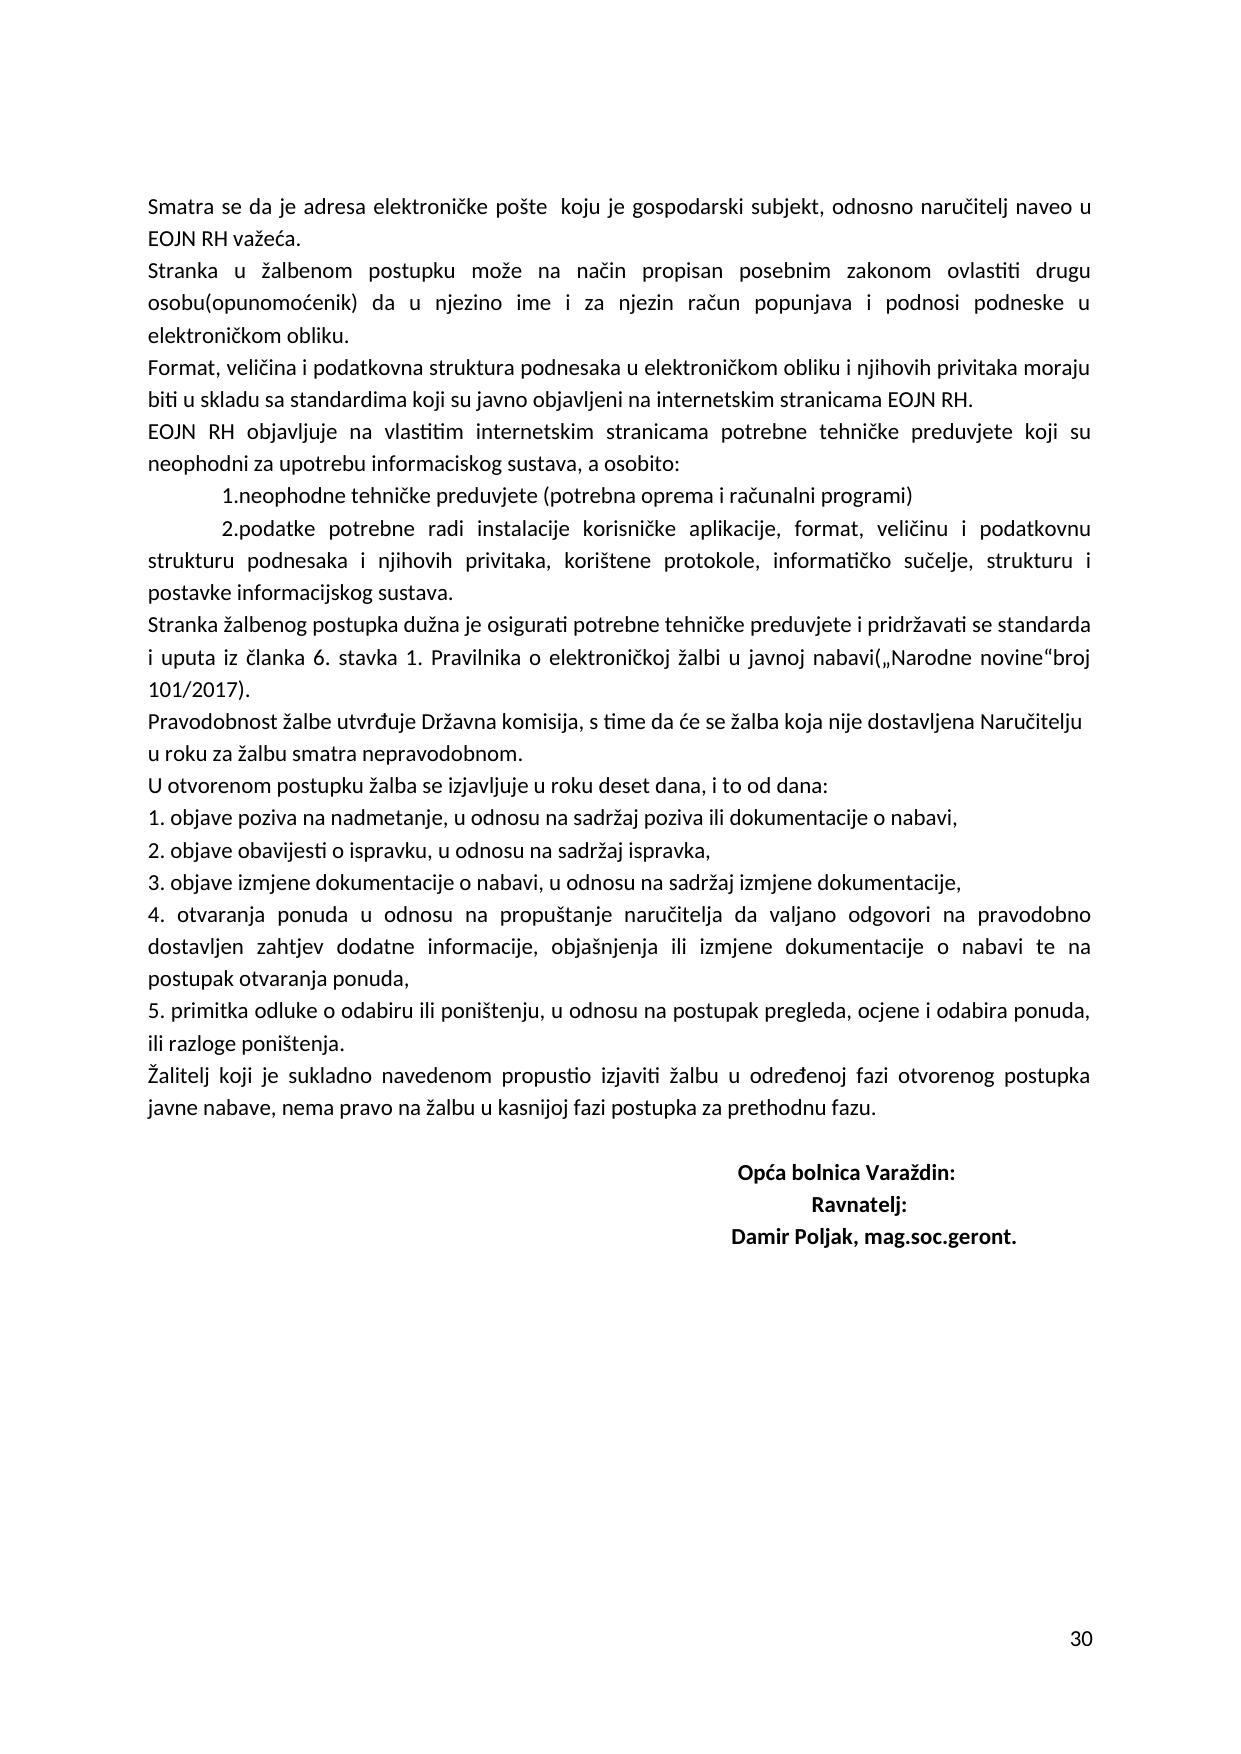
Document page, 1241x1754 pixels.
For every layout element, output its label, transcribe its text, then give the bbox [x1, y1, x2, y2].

title Žalitelj koji je sukladno navedenom propustio izjaviti žalbu u određenoj fazi otvorenog postupka javne nabave, nema pravo na žalbu u kasnijoj fazi postupka za prethodnu fazu. [148, 1061, 1093, 1121]
title 5. primitka odluke o odabiru ili poništenju, u odnosu na postupak pregleda, ocjene i odabira ponuda, ili razloge poništenja. [148, 997, 1093, 1057]
title Pravodobnost žalbe utvrđuje Državna komisija, s time da će se žalba koja nije dostavljena Naručitelju u roku za žalbu smatra nepravodobnom. [148, 707, 1093, 767]
text Opća bolnica Varaždin: [664, 1158, 1093, 1186]
title Smatra se da je adresa elektroničke pošte koju je gospodarski subjekt, odnosno naručitelj naveo u EOJN RH važeća. [148, 192, 1093, 252]
title U otvorenom postupku žalba se izjavljuje u roku deset dana, i to od dana: [148, 771, 1093, 799]
title 2. objave obavijesti o ispravku, u odnosu na sadržaj ispravka, [148, 836, 1093, 864]
title Stranka u žalbenom postupku može na način propisan posebnim zakonom ovlastiti drugu osobu(opunomoćenik) da u njezino ime i za njezin račun popunjava i podnosi podneske u elektroničkom obliku. [148, 256, 1093, 349]
text Ravnatelj: [148, 1190, 1093, 1218]
title 1.neophodne tehničke preduvjete (potrebna oprema i računalni programi) [148, 482, 1093, 510]
title Stranka žalbenog postupka dužna je osigurati potrebne tehničke preduvjete i pridržavati se standarda i uputa iz članka 6. stavka 1. Pravilnika o elektroničkoj žalbi u javnoj nabavi(„Narodne novine“broj 101/2017). [148, 610, 1093, 703]
title 3. objave izmjene dokumentacije o nabavi, u odnosu na sadržaj izmjene dokumentacije, [148, 868, 1093, 896]
title 1. objave poziva na nadmetanje, u odnosu na sadržaj poziva ili dokumentacije o nabavi, [148, 803, 1093, 832]
title Format, veličina i podatkovna struktura podnesaka u elektroničkom obliku i njihovih privitaka moraju biti u skladu sa standardima koji su javno objavljeni na internetskim stranicama EOJN RH. [148, 353, 1093, 413]
title 4. otvaranja ponuda u odnosu na propuštanje naručitelja da valjano odgovori na pravodobno dostavljen zahtjev dodatne informacije, objašnjenja ili izmjene dokumentacije o nabavi te na postupak otvaranja ponuda, [148, 900, 1093, 992]
title 2.podatke potrebne radi instalacije korisničke aplikacije, format, veličinu i podatkovnu strukturu podnesaka i njihovih privitaka, korištene protokole, informatičko sučelje, strukturu i postavke informacijskog sustava. [148, 514, 1093, 606]
title EOJN RH objavljuje na vlastitim internetskim stranicama potrebne tehničke preduvjete koji su neophodni za upotrebu informaciskog sustava, a osobito: [148, 417, 1093, 477]
text Damir Poljak, mag.soc.geront. [664, 1222, 1093, 1250]
